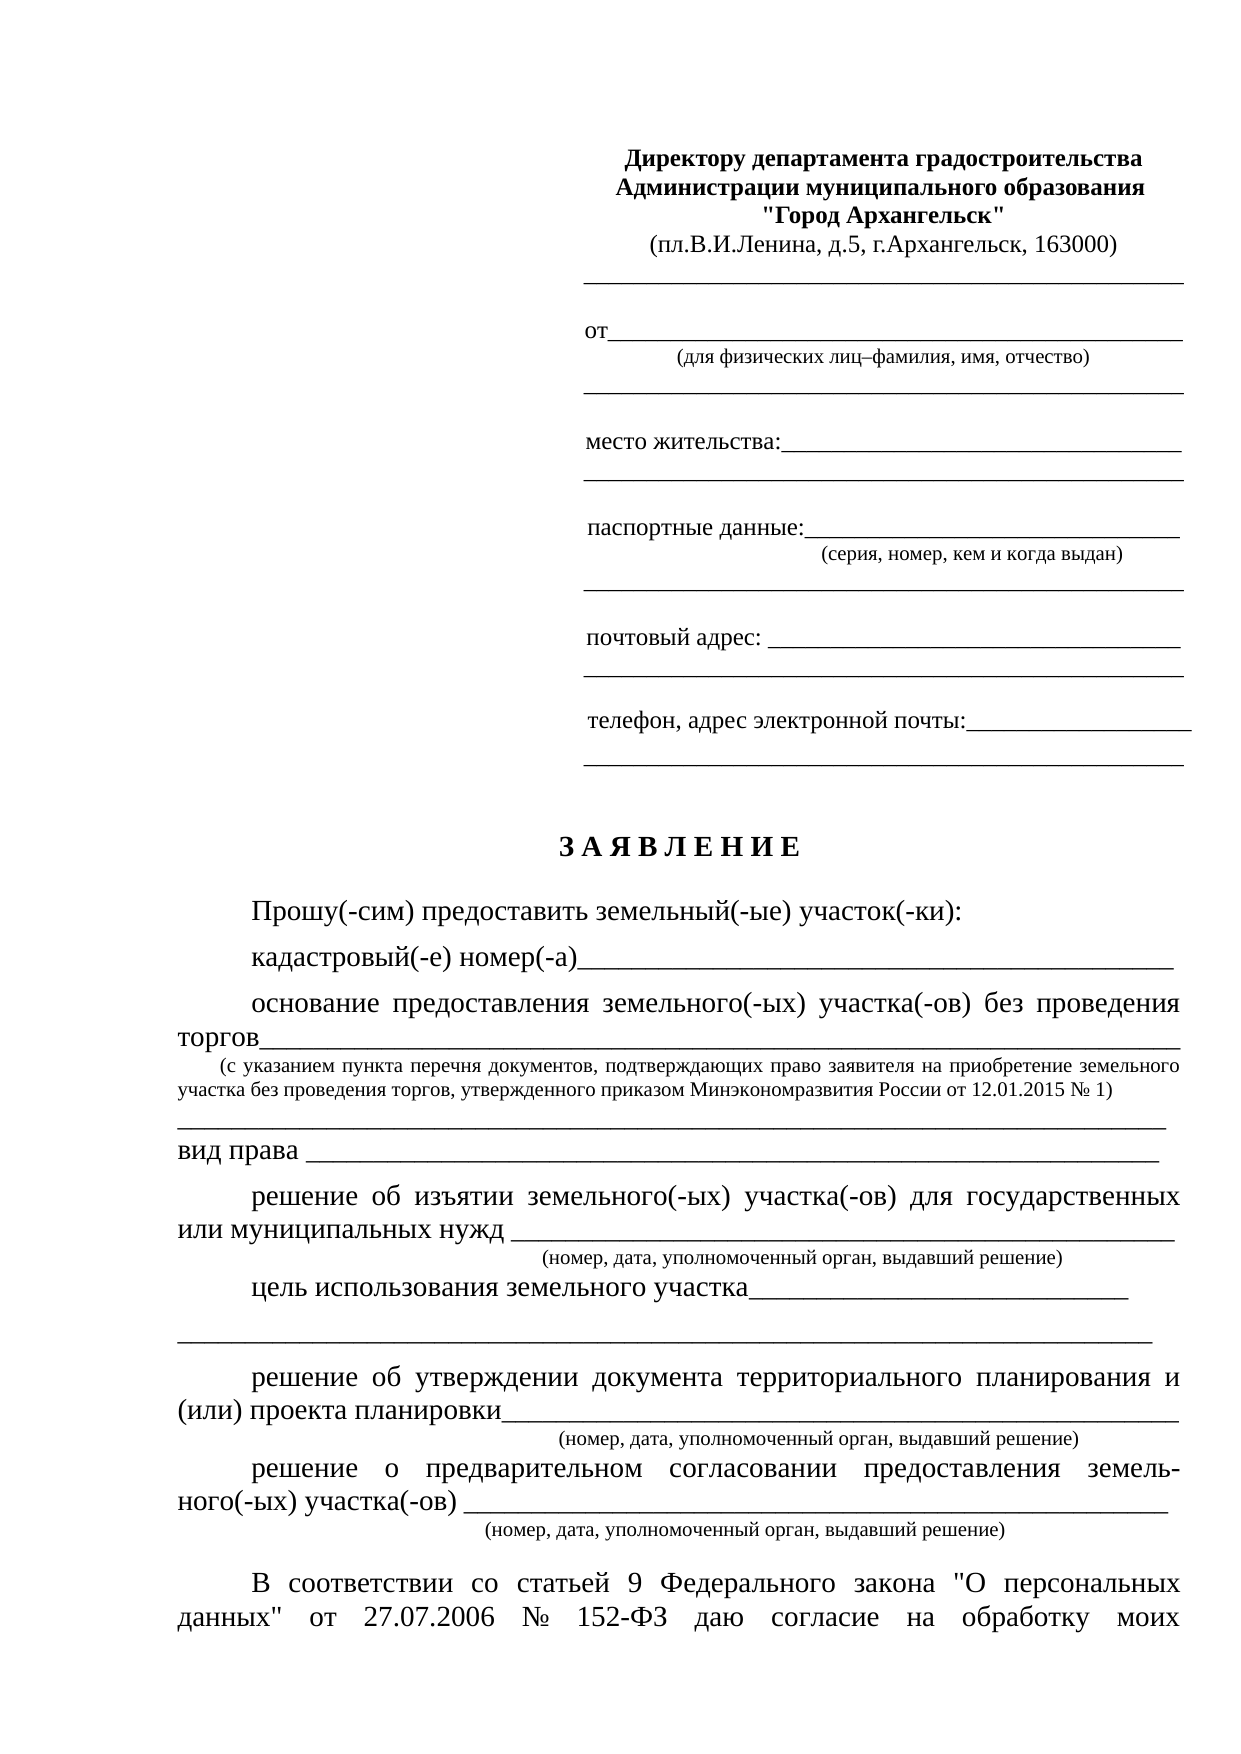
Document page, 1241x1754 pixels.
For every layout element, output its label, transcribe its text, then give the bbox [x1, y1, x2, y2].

text цель использования земельного участка____________________________ [177, 1269, 1181, 1303]
text решение о предварительном согласовании предоставления земель- ного(-ых) участка(-ов) ____________________________________________________ [177, 1450, 1181, 1517]
text решение об изъятии земельного(-ых) участка(-ов) для государственных или муниципальных нужд _________________________________________________ [177, 1178, 1181, 1245]
text Прошу(-сим) предоставить земельный(-ые) участок(-ки): [177, 893, 1181, 927]
text (номер, дата, уполномоченный орган, выдавший решение) [177, 1426, 1181, 1450]
table_header Директору департамента градостроительства Администрации муниципального образования "Город Архангельск" (пл.В.И.Ленина, д.5, г.Архангельск, 163000) ________________________________________________ от______________________________________________ (для физических лиц–фамилия, имя, отчество) ________________________________________________ место жительства:________________________________ ________________________________________________ паспортные данные:______________________________ (серия, номер, кем и когда выдан) ________________________________________________ почтовый адрес: _________________________________ ________________________________________________ телефон, адрес электронной почты:__________________ ________________________________________________ [571, 118, 1196, 829]
text (номер, дата, уполномоченный орган, выдавший решение) [177, 1517, 1181, 1541]
text _________________________________________________________________________ вид права _______________________________________________________________ [177, 1101, 1181, 1165]
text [177, 1565, 1181, 1632]
text решение об утверждении документа территориального планирования и (или) проекта планировки__________________________________________________ [177, 1359, 1181, 1426]
text З А Я В Л Е Н И Е [177, 829, 1181, 862]
text кадастровый(-е) номер(-а)____________________________________________ [177, 939, 1181, 973]
text (номер, дата, уполномоченный орган, выдавший решение) [177, 1245, 1181, 1269]
text (с указанием пункта перечня документов, подтверждающих право заявителя на приобретение земельного участка без проведения торгов, утвержденного приказом Минэкономразвития России от 12.01.2015 № 1) [177, 1053, 1181, 1101]
text основание предоставления земельного(-ых) участка(-ов) без проведения торгов____________________________________________________________________ [177, 986, 1181, 1053]
text ________________________________________________________________________ [177, 1315, 1181, 1346]
